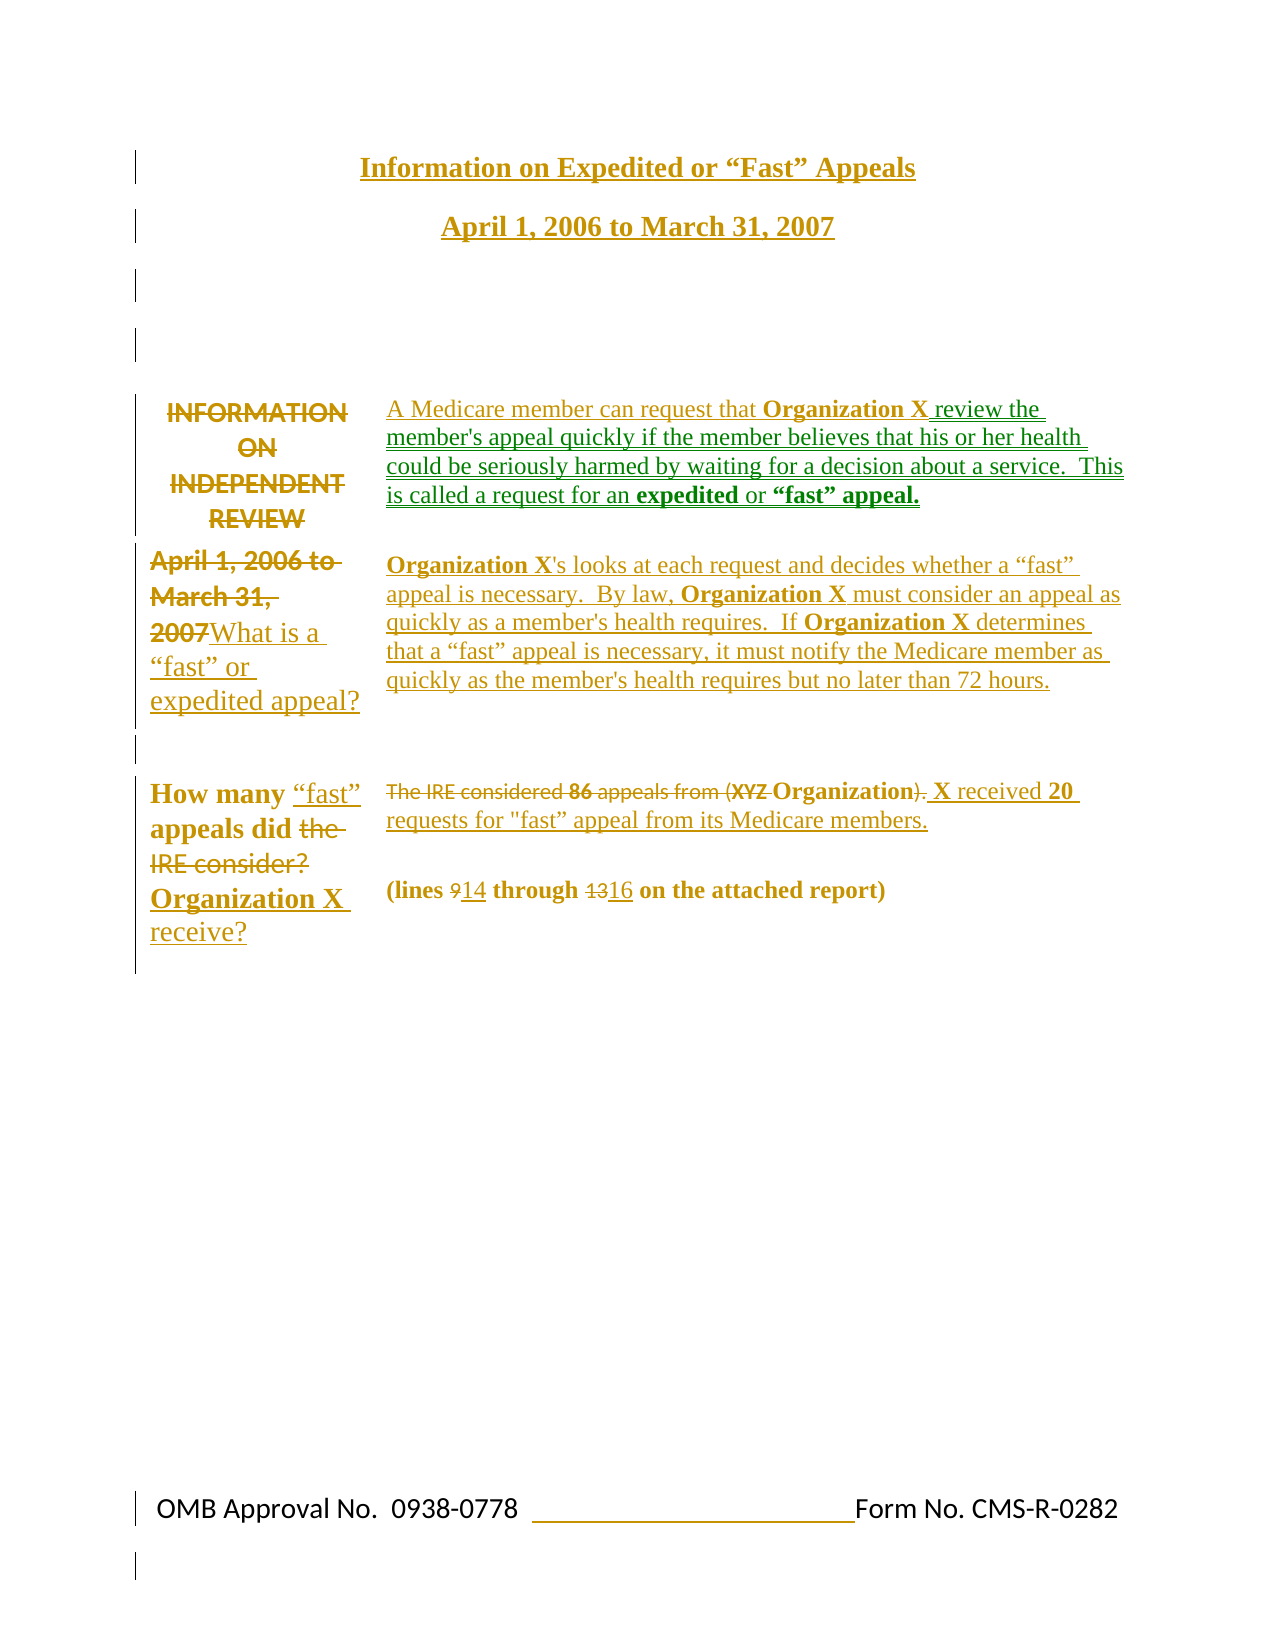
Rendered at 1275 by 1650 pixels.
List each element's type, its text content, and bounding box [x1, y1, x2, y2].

table_header [139, 388, 375, 770]
table_cell Organization (lines through on the attached report) [375, 770, 1136, 981]
table_cell How many appeals did [139, 770, 375, 981]
table_header [375, 388, 1136, 770]
